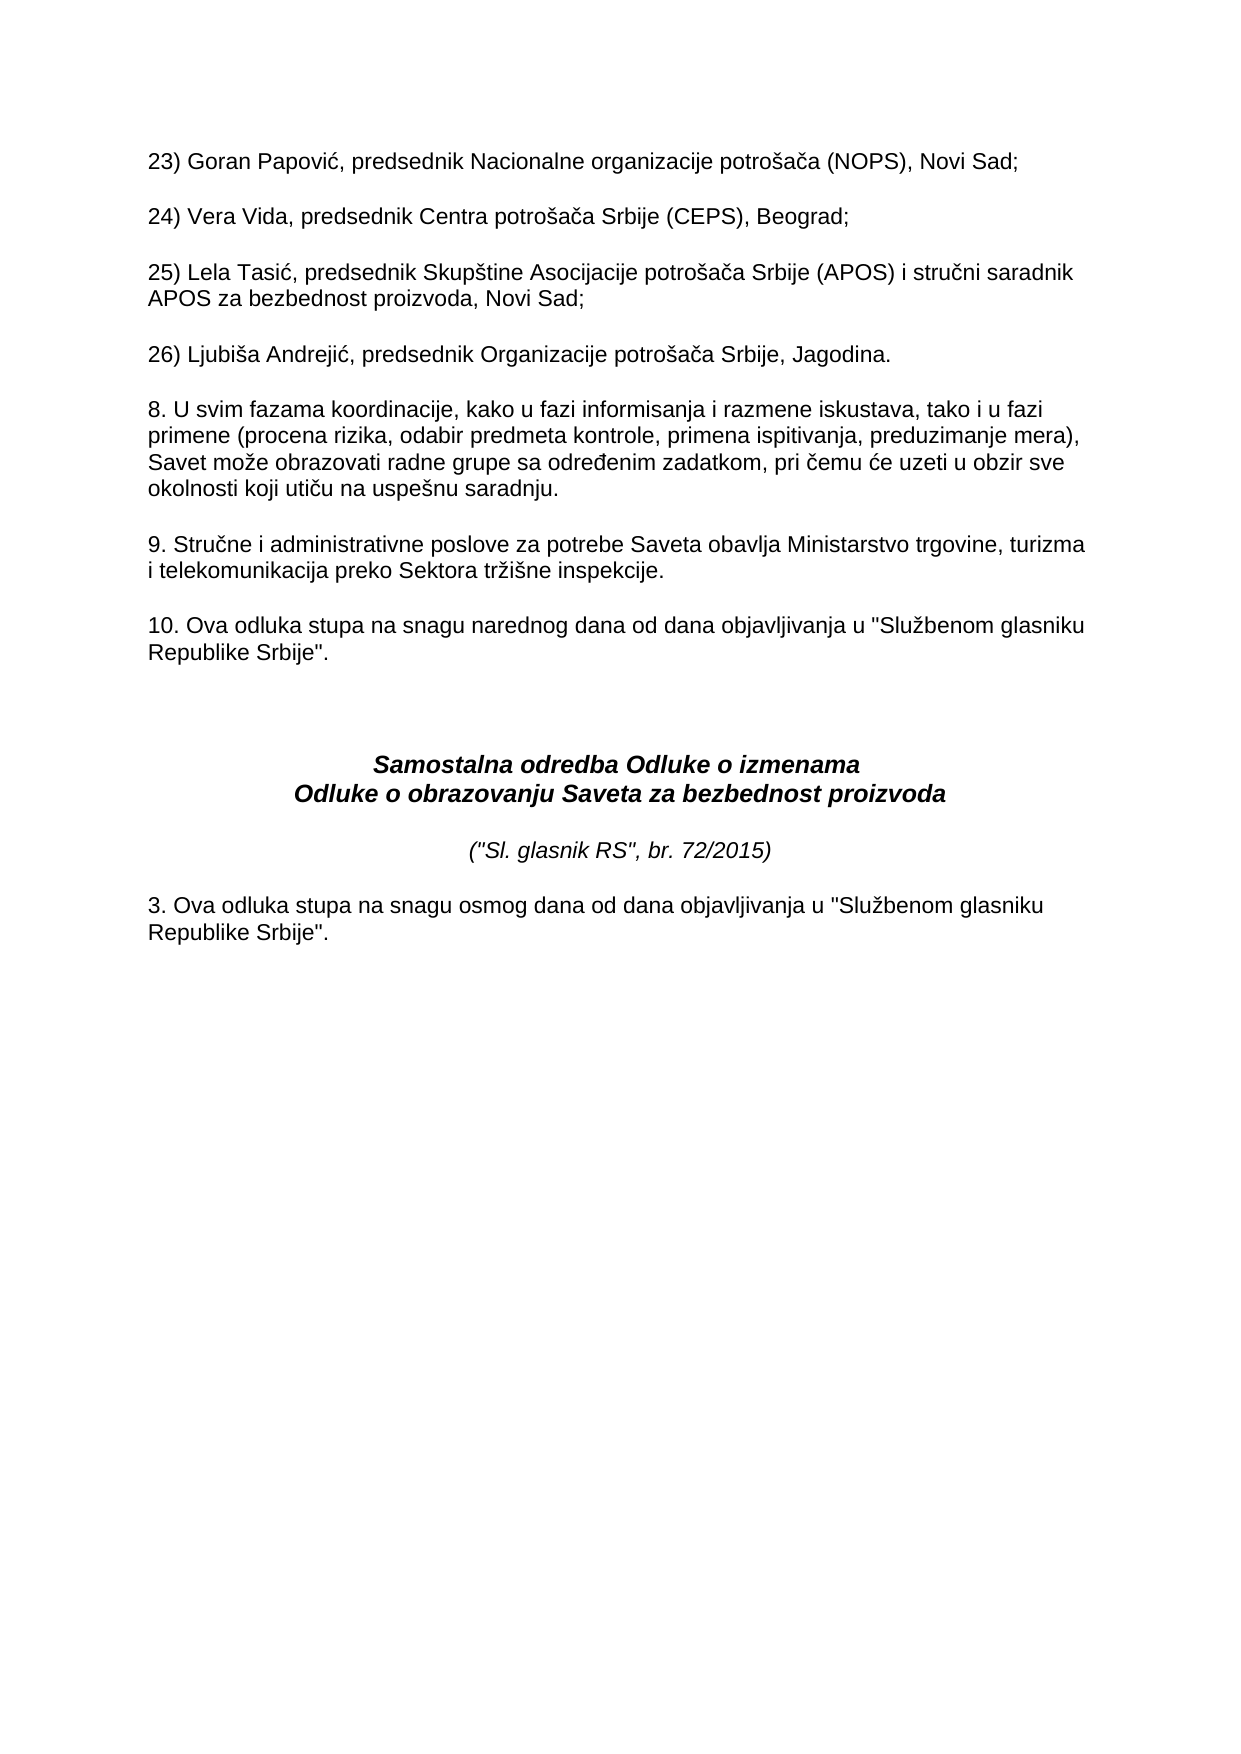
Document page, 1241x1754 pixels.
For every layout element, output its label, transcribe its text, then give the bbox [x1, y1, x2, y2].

text ("Sl. glasnik RS", br. 72/2015) [148, 837, 1093, 863]
text 10. Ova odluka stupa na snagu narednog dana od dana objavljivanja u "Službenom glasniku Republike Srbije". [148, 612, 1093, 665]
text 24) Vera Vida, predsednik Centra potrošača Srbije (CEPS), Beograd; [148, 203, 1093, 229]
text 26) Ljubiša Andrejić, predsednik Organizacije potrošača Srbije, Jagodina. [148, 341, 1093, 367]
text Samostalna odredba Odluke o izmenama Odluke o obrazovanju Saveta za bezbednost proizvoda [148, 750, 1093, 807]
text 9. Stručne i administrativne poslove za potrebe Saveta obavlja Ministarstvo trgovine, turizma i telekomunikacija preko Sektora tržišne inspekcije. [148, 531, 1093, 583]
text 23) Goran Papović, predsednik Nacionalne organizacije potrošača (NOPS), Novi Sad; [148, 148, 1093, 174]
text 3. Ova odluka stupa na snagu osmog dana od dana objavljivanja u "Službenom glasniku Republike Srbije". [148, 892, 1093, 945]
text 8. U svim fazama koordinacije, kako u fazi informisanja i razmene iskustava, tako i u fazi primene (procena rizika, odabir predmeta kontrole, primena ispitivanja, preduzimanje mera), Savet može obrazovati radne grupe sa određenim zadatkom, pri čemu će uzeti u obzir sve okolnosti koji utiču na uspešnu saradnju. [148, 396, 1093, 501]
text 25) Lela Tasić, predsednik Skupštine Asocijacije potrošača Srbije (APOS) i stručni saradnik APOS za bezbednost proizvoda, Novi Sad; [148, 259, 1093, 311]
